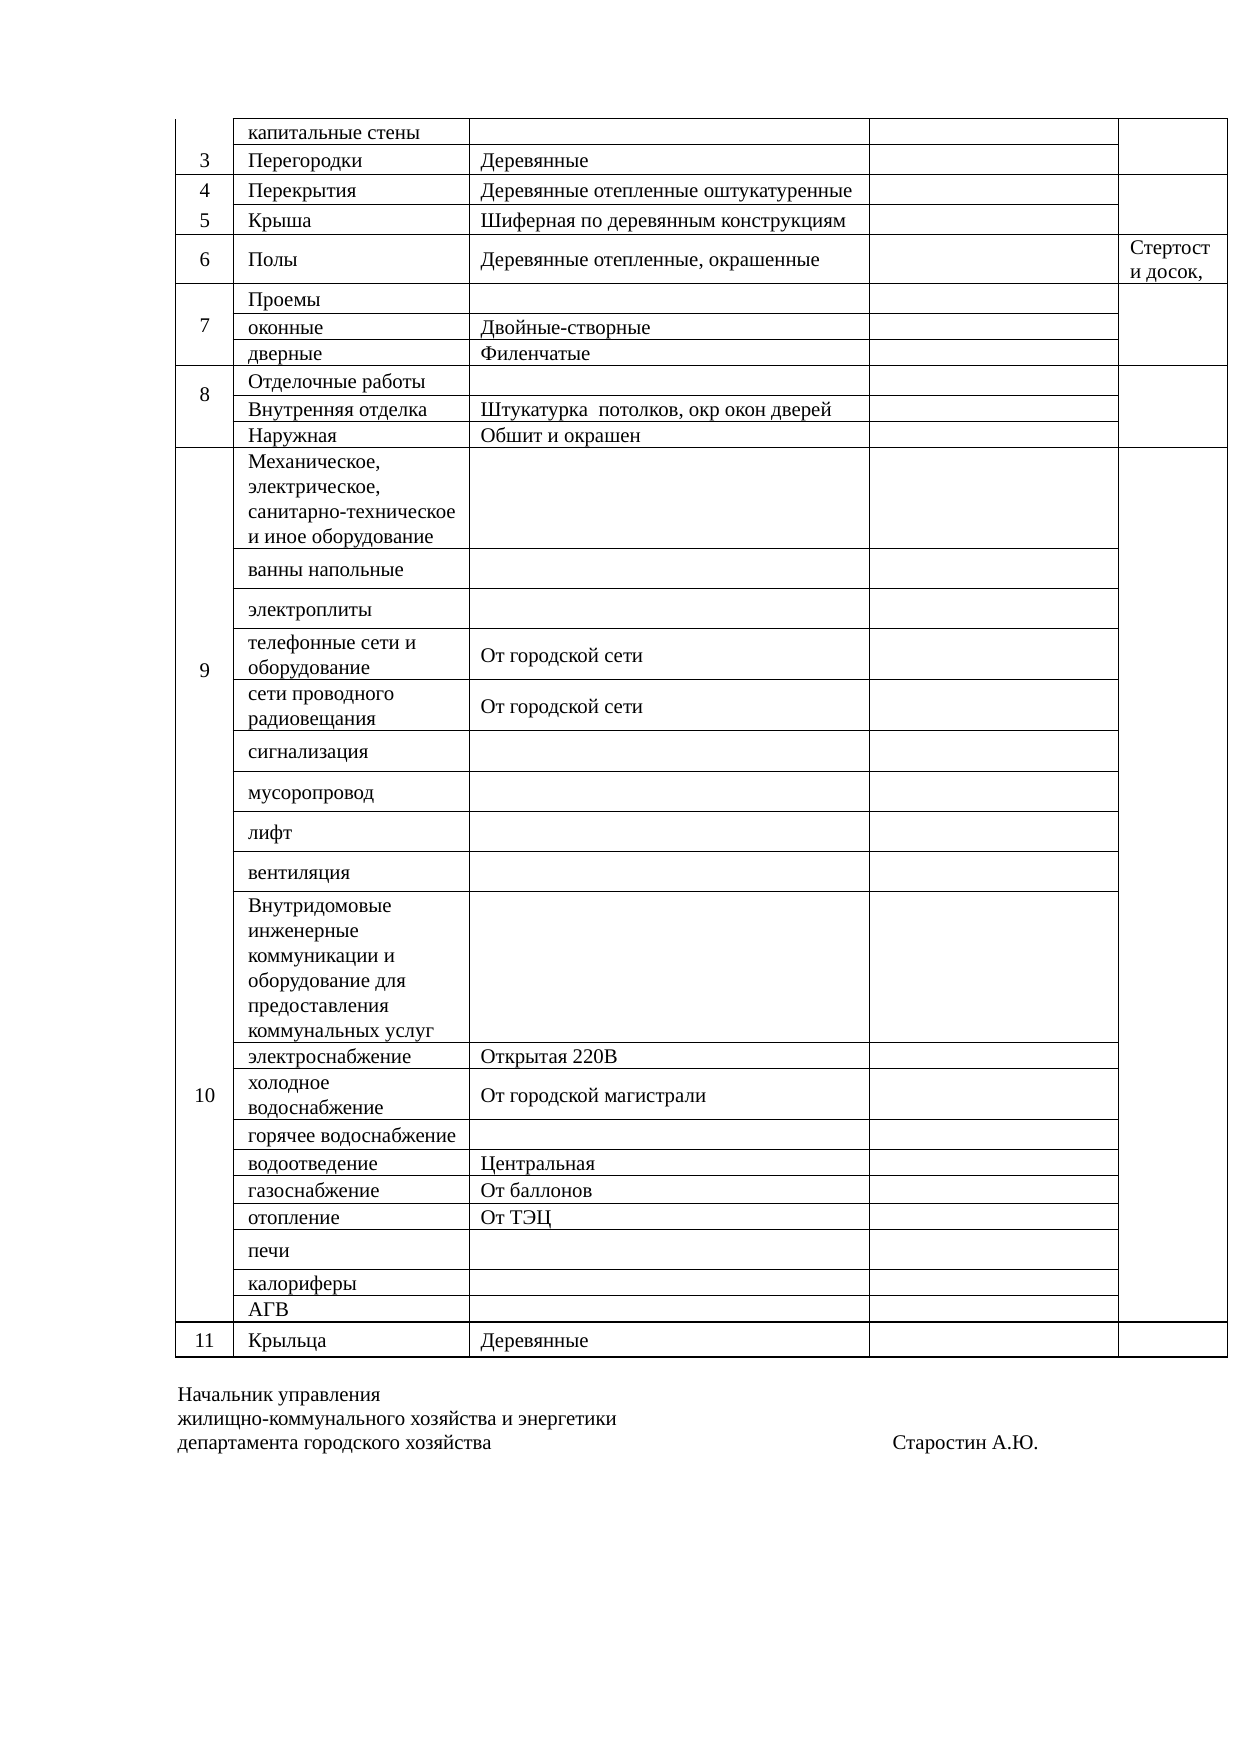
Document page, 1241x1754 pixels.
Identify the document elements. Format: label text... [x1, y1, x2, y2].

text Начальник управления [177, 1382, 1152, 1406]
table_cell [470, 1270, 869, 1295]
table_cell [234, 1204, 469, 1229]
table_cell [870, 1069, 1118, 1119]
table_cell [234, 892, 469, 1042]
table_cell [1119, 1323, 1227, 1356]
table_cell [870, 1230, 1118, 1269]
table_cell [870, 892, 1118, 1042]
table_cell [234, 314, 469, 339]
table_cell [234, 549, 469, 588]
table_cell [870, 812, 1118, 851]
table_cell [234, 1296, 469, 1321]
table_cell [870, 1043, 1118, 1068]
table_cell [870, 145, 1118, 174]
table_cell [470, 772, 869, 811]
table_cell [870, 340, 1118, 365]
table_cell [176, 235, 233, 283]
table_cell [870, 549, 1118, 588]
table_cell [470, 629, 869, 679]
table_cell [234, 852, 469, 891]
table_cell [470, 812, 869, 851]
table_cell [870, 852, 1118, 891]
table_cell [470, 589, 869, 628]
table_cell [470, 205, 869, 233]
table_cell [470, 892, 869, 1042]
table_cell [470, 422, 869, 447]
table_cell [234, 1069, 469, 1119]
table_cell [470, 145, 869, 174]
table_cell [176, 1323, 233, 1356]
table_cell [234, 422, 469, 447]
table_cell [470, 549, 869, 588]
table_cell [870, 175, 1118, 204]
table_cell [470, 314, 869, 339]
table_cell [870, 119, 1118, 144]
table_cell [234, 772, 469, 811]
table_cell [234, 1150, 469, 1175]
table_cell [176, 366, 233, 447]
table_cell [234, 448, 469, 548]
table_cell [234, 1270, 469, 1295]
text департамента городского хозяйства Старостин А.Ю. [177, 1430, 1152, 1454]
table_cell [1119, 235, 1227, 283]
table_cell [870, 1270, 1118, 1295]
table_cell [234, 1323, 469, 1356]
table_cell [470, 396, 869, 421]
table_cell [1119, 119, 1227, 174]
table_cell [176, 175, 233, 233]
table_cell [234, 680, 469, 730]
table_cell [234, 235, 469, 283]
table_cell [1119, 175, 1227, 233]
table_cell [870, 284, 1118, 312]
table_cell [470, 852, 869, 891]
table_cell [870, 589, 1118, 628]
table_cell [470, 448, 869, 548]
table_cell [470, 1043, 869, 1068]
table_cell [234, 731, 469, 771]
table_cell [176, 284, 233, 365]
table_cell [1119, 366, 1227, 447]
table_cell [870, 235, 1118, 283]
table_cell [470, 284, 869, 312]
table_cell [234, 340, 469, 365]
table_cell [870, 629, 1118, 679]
text жилищно-коммунального хозяйства и энергетики [177, 1406, 1152, 1430]
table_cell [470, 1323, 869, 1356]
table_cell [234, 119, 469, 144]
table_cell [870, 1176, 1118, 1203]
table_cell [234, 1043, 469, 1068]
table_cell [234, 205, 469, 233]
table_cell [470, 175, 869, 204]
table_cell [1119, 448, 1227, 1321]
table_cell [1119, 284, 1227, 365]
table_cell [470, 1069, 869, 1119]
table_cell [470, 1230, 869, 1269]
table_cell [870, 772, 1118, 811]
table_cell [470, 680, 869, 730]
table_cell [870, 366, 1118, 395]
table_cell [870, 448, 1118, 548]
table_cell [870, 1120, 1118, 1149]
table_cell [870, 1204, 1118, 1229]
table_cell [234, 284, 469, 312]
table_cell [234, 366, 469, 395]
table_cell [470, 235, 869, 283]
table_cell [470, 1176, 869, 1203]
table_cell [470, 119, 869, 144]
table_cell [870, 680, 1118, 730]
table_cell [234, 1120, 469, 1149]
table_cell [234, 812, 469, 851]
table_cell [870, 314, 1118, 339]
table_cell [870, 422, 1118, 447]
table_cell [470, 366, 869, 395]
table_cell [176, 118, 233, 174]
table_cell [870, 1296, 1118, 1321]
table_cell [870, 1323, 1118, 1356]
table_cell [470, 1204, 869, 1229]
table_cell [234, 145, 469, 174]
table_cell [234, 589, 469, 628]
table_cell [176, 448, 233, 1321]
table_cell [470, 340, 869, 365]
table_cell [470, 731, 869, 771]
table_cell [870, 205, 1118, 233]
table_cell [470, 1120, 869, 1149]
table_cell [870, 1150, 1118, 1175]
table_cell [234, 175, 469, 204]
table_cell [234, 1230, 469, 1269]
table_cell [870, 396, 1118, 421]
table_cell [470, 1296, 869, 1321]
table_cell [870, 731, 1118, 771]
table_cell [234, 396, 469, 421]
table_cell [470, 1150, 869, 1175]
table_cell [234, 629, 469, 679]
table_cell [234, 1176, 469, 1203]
